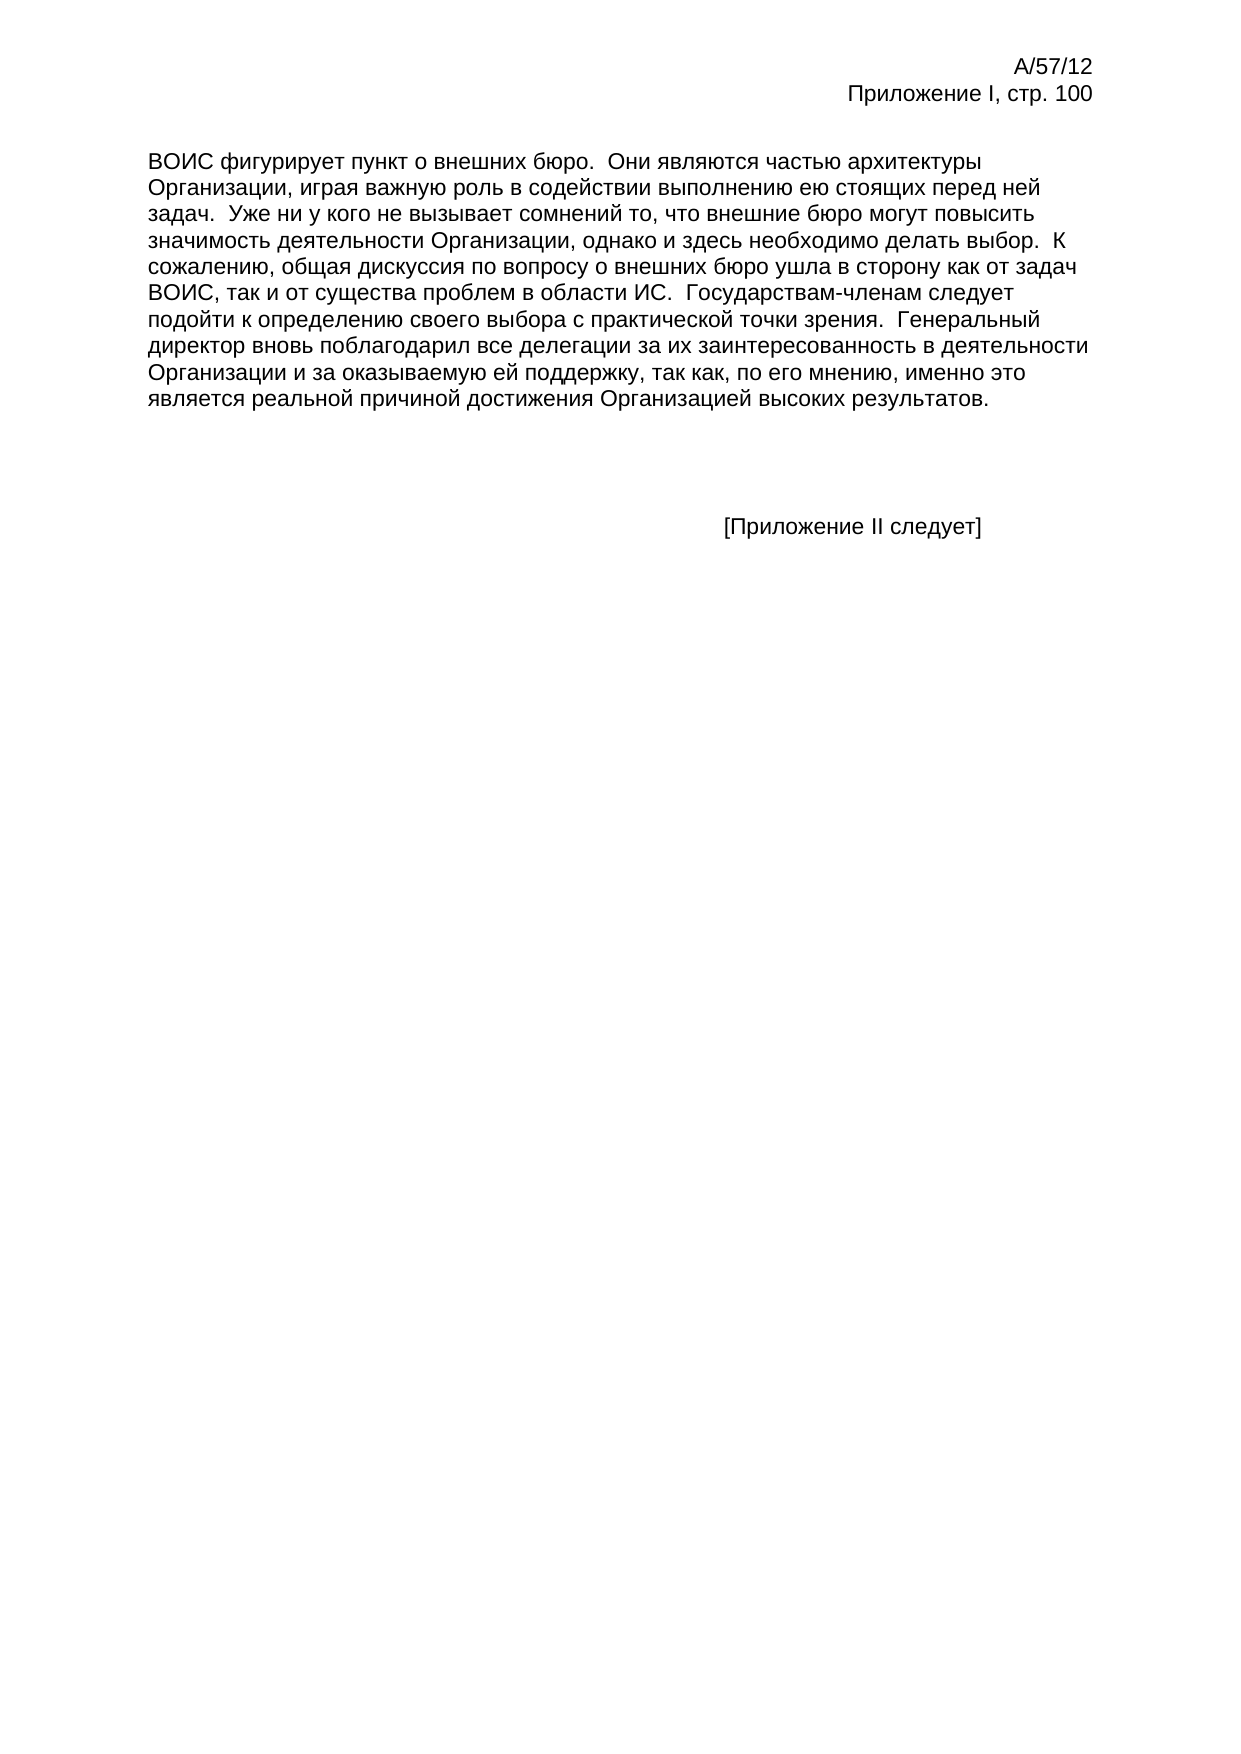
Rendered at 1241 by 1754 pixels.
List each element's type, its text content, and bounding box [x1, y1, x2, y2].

list [Приложение II следует] [723, 513, 1093, 539]
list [146, 148, 1093, 411]
